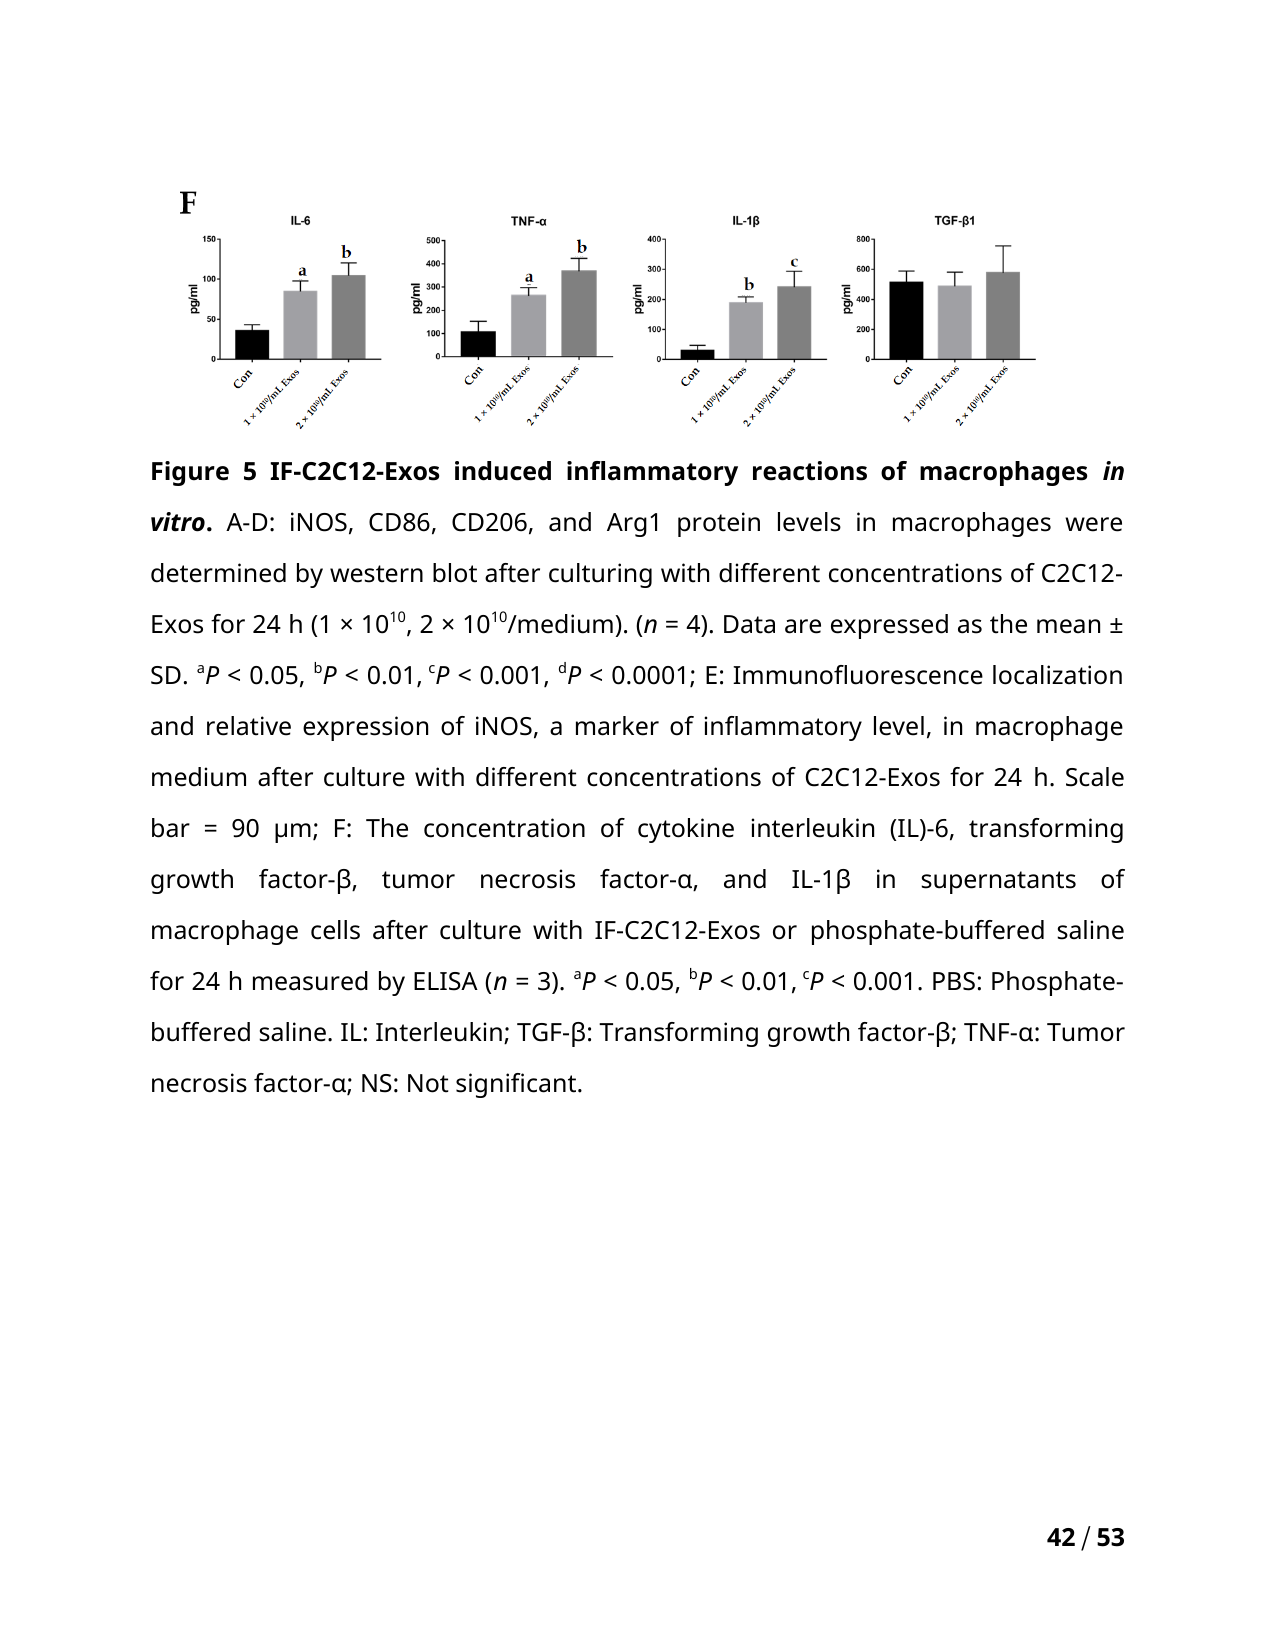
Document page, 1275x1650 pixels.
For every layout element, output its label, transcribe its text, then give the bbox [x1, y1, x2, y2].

text Figure 5 IF-C2C12-Exos induced inflammatory reactions of macrophages in vitro. A-D: iNOS, CD86, CD206, and Arg1 protein levels in macrophages were determined by western blot after culturing with different concentrations of C2C12-Exos for 24 h (1 × 1010, 2 × 1010/medium). (n = 4). Data are expressed as the mean ± SD. aP < 0.05, bP < 0.01, cP < 0.001, dP < 0.0001; E: Immunofluorescence localization and relative expression of iNOS, a marker of inflammatory level, in macrophage medium after culture with different concentrations of C2C12-Exos for 24 h. Scale bar = 90 μm; F: The concentration of cytokine interleukin (IL)-6, transforming growth factor-β, tumor necrosis factor-α, and IL-1β in supernatants of macrophage cells after culture with IF-C2C12-Exos or phosphate-buffered saline for 24 h measured by ELISA (n = 3). aP < 0.05, bP < 0.01, cP < 0.001. PBS: Phosphate-buffered saline. IL: Interleukin; TGF-β: Transforming growth factor-β; TNF-α: Tumor necrosis factor-α; NS: Not significant. [150, 453, 1125, 1100]
picture [150, 150, 1050, 439]
